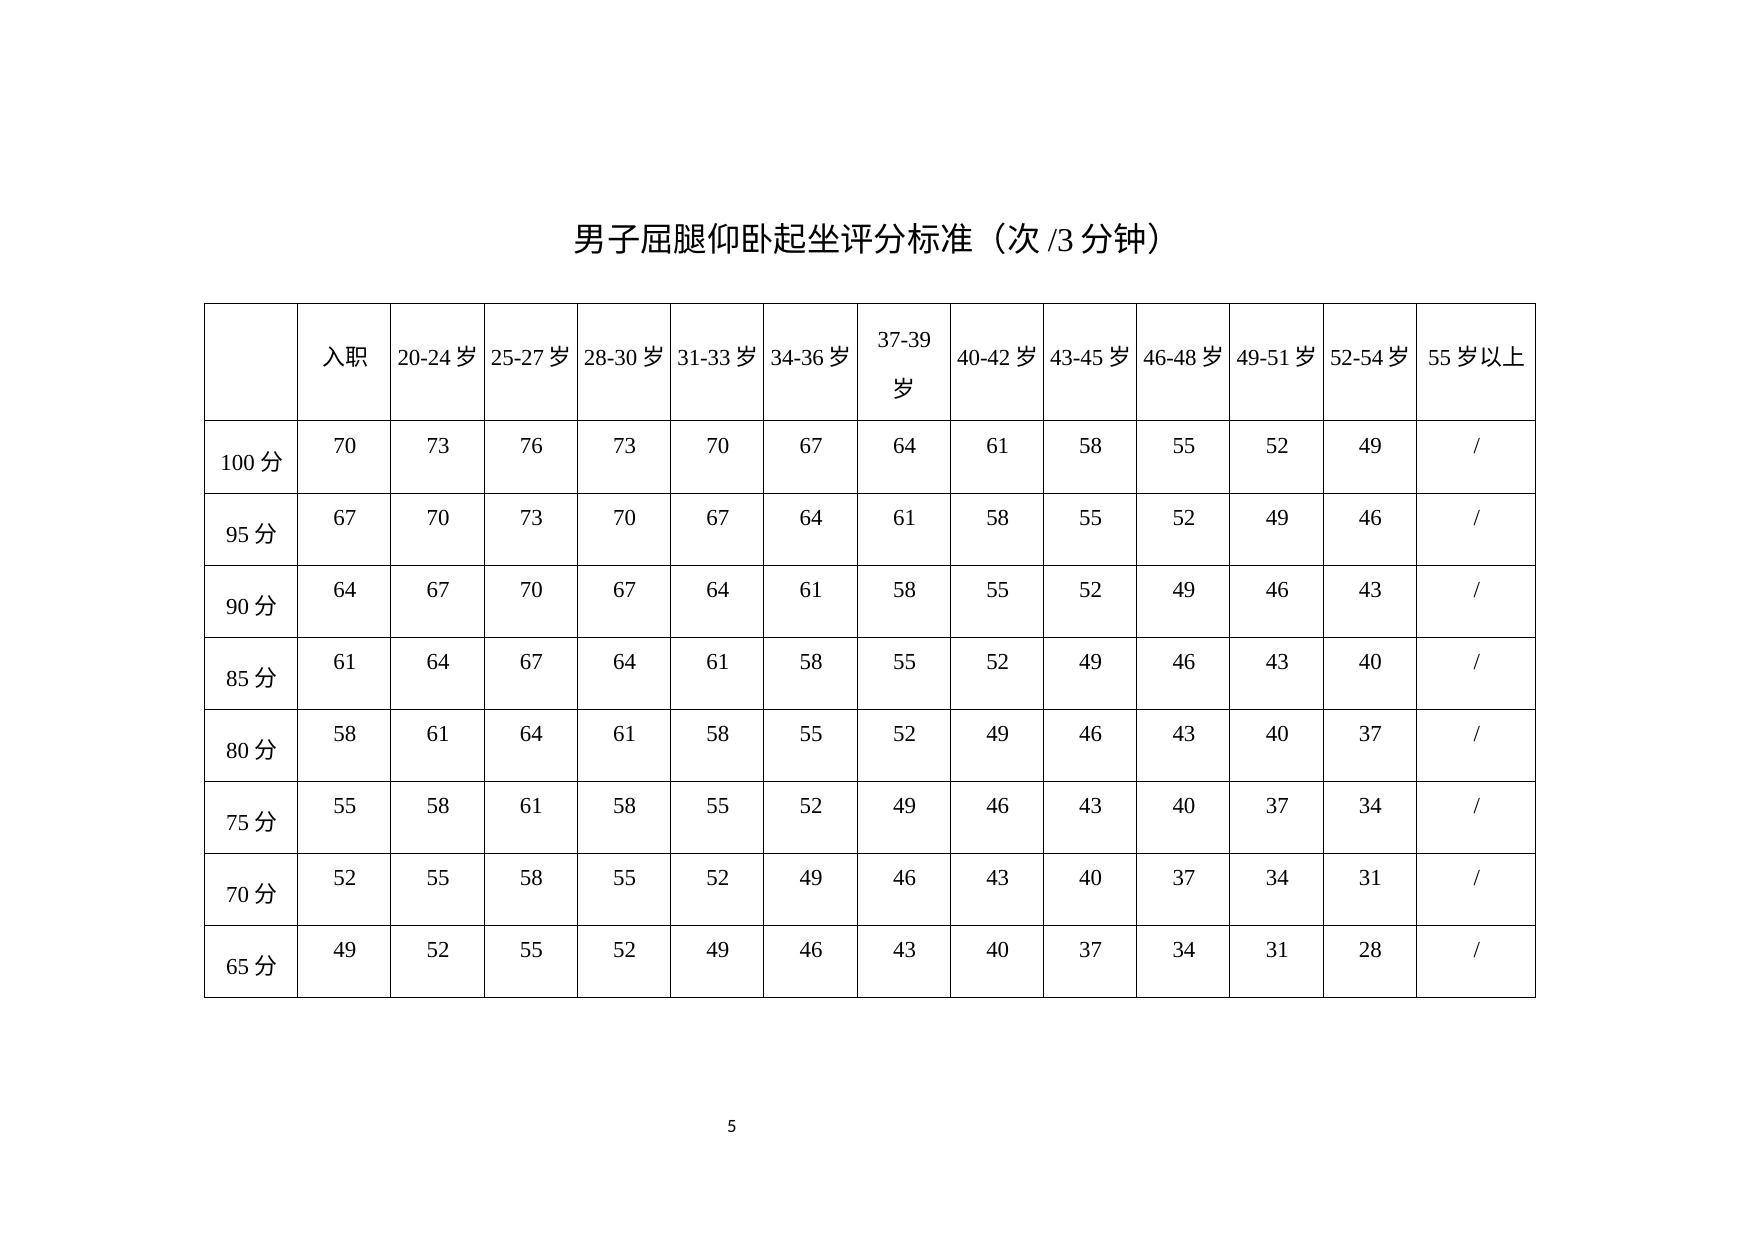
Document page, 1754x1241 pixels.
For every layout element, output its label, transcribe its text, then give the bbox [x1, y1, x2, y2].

table_cell 37 [1230, 782, 1323, 853]
table_header 34-36岁 [764, 304, 857, 420]
table_cell 43 [951, 854, 1043, 925]
table_cell 34 [1137, 926, 1229, 997]
table_cell 64 [391, 638, 484, 709]
table_cell 64 [764, 494, 857, 565]
table_cell 67 [578, 566, 670, 637]
table_cell 58 [671, 710, 763, 781]
table_cell 65 分 [205, 926, 297, 997]
table_cell 61 [298, 638, 390, 709]
table_cell 46 [1230, 566, 1323, 637]
table_header 52-54岁 [1324, 304, 1416, 420]
table_cell 95 分 [205, 494, 297, 565]
table_cell 49 [764, 854, 857, 925]
table_cell 52 [578, 926, 670, 997]
table_cell 40 [1137, 782, 1229, 853]
table_header 37-39岁 [858, 304, 950, 420]
table_cell 52 [298, 854, 390, 925]
table_cell 55 [764, 710, 857, 781]
table_cell 34 [1324, 782, 1416, 853]
table_cell 55 [485, 926, 577, 997]
table_cell 52 [951, 638, 1043, 709]
table_cell 64 [671, 566, 763, 637]
table_cell 46 [858, 854, 950, 925]
table_cell 70 [298, 421, 390, 493]
table_cell 52 [858, 710, 950, 781]
table_cell 43 [1044, 782, 1136, 853]
table_cell 52 [1230, 421, 1323, 493]
table_cell 52 [671, 854, 763, 925]
table_cell / [1417, 421, 1535, 493]
table_cell / [1417, 638, 1535, 709]
table_cell / [1417, 854, 1535, 925]
table_cell 58 [764, 638, 857, 709]
table_cell 49 [298, 926, 390, 997]
table_cell 70 [391, 494, 484, 565]
table_cell 46 [1044, 710, 1136, 781]
table_cell 49 [1324, 421, 1416, 493]
table_cell 58 [578, 782, 670, 853]
table_header 43-45岁 [1044, 304, 1136, 420]
table_cell 43 [858, 926, 950, 997]
table_cell 64 [298, 566, 390, 637]
table_cell / [1417, 566, 1535, 637]
table_header 28-30岁 [578, 304, 670, 420]
table_cell 58 [298, 710, 390, 781]
table_cell 67 [764, 421, 857, 493]
table_header 49-51岁 [1230, 304, 1323, 420]
table_cell 70 [671, 421, 763, 493]
table_cell 40 [1230, 710, 1323, 781]
table_cell 67 [485, 638, 577, 709]
table_header 46-48岁 [1137, 304, 1229, 420]
table_header 55 岁以上 [1417, 304, 1535, 420]
table_cell 37 [1044, 926, 1136, 997]
table_cell 46 [1324, 494, 1416, 565]
table_cell 75 分 [205, 782, 297, 853]
table_cell 31 [1324, 854, 1416, 925]
table_cell 58 [1044, 421, 1136, 493]
table_header 20-24岁 [391, 304, 484, 420]
table_cell 58 [951, 494, 1043, 565]
text 男子屈腿仰卧起坐评分标准（次 /3分钟） [364, 204, 1389, 269]
table_cell 46 [951, 782, 1043, 853]
table_cell 70 [578, 494, 670, 565]
table_cell 31 [1230, 926, 1323, 997]
table_cell 85 分 [205, 638, 297, 709]
table_cell 67 [671, 494, 763, 565]
table_cell 46 [764, 926, 857, 997]
table_header 25-27岁 [485, 304, 577, 420]
table_cell / [1417, 494, 1535, 565]
table_cell 58 [485, 854, 577, 925]
table_cell 80 分 [205, 710, 297, 781]
table_cell 46 [1137, 638, 1229, 709]
table_cell 55 [671, 782, 763, 853]
table_cell 37 [1324, 710, 1416, 781]
table_cell 55 [391, 854, 484, 925]
table_header 31-33岁 [671, 304, 763, 420]
table_cell 64 [578, 638, 670, 709]
table_cell 55 [858, 638, 950, 709]
table_cell 76 [485, 421, 577, 493]
table_cell 40 [1044, 854, 1136, 925]
table_cell 49 [671, 926, 763, 997]
table_cell 64 [858, 421, 950, 493]
table_cell 73 [485, 494, 577, 565]
table_cell 90 分 [205, 566, 297, 637]
table_cell 64 [485, 710, 577, 781]
table_cell 61 [764, 566, 857, 637]
table_cell 49 [858, 782, 950, 853]
table_cell 40 [951, 926, 1043, 997]
table_cell 43 [1324, 566, 1416, 637]
table_cell 67 [391, 566, 484, 637]
table_cell 52 [1137, 494, 1229, 565]
table_cell / [1417, 926, 1535, 997]
table_cell 43 [1137, 710, 1229, 781]
table_cell / [1417, 782, 1535, 853]
table_cell 43 [1230, 638, 1323, 709]
table_cell 49 [1230, 494, 1323, 565]
table_cell 55 [578, 854, 670, 925]
table_cell 55 [298, 782, 390, 853]
table_cell 58 [391, 782, 484, 853]
table_cell 70 [485, 566, 577, 637]
table_cell 55 [1044, 494, 1136, 565]
table_cell 67 [298, 494, 390, 565]
table_cell 52 [764, 782, 857, 853]
table_cell 58 [858, 566, 950, 637]
table_cell 49 [951, 710, 1043, 781]
table_cell 61 [671, 638, 763, 709]
table_cell 73 [391, 421, 484, 493]
table_cell 61 [858, 494, 950, 565]
table_cell 70 分 [205, 854, 297, 925]
table_cell 34 [1230, 854, 1323, 925]
table_header [205, 304, 297, 420]
table_cell / [1417, 710, 1535, 781]
table_cell 61 [951, 421, 1043, 493]
table_cell 73 [578, 421, 670, 493]
table_header 入职 [298, 304, 390, 420]
table_cell 61 [578, 710, 670, 781]
table_cell 55 [1137, 421, 1229, 493]
table_cell 40 [1324, 638, 1416, 709]
table_cell 28 [1324, 926, 1416, 997]
table_cell 37 [1137, 854, 1229, 925]
table_cell 61 [485, 782, 577, 853]
table_cell 49 [1137, 566, 1229, 637]
table_cell 52 [391, 926, 484, 997]
table_header 40-42岁 [951, 304, 1043, 420]
table_cell 52 [1044, 566, 1136, 637]
table_cell 49 [1044, 638, 1136, 709]
table_cell 100 分 [205, 421, 297, 493]
table_cell 55 [951, 566, 1043, 637]
table_cell 61 [391, 710, 484, 781]
